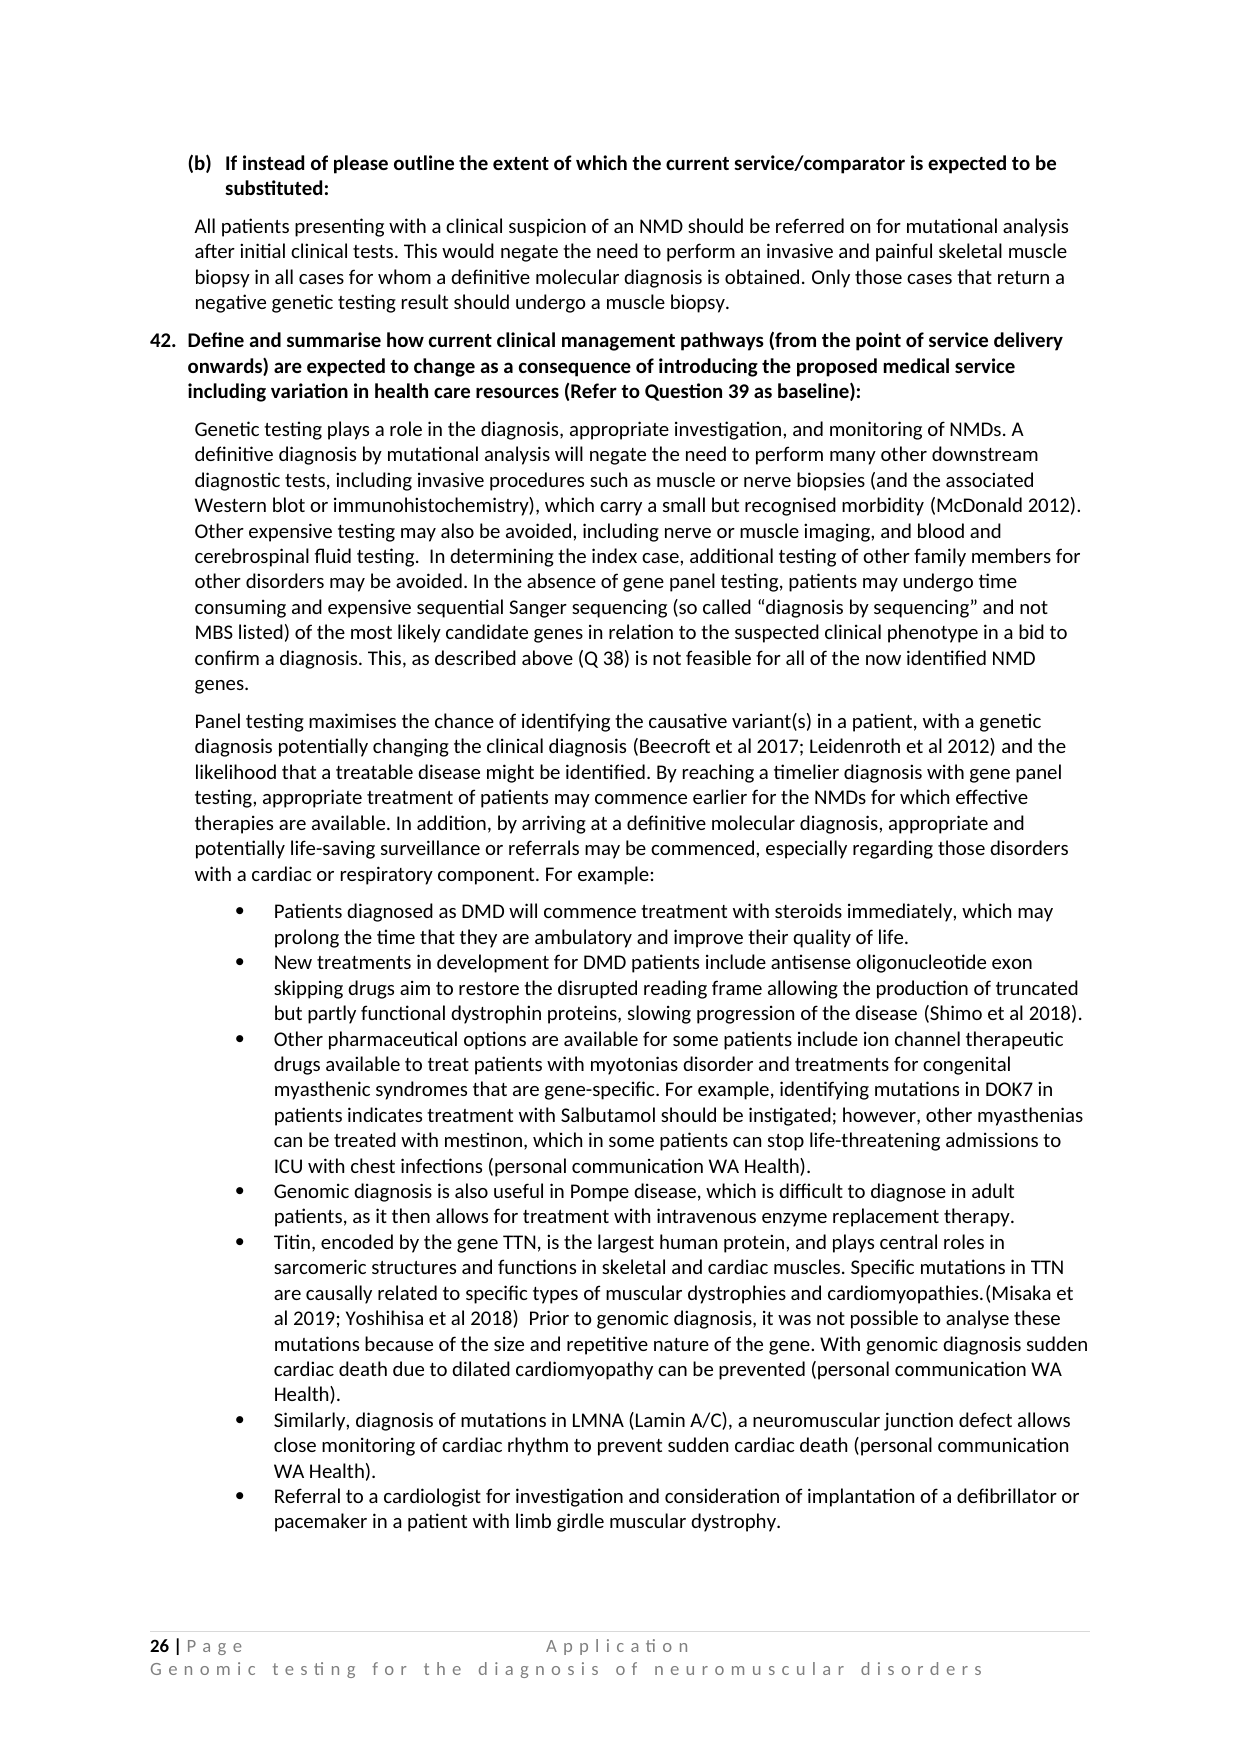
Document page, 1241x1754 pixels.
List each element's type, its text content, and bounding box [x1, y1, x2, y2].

text Panel testing maximises the chance of identifying the causative variant(s) in a patient, with a genetic diagnosis potentially changing the clinical diagnosis (Beecroft et al 2017; Leidenroth et al 2012) and the likelihood that a treatable disease might be identified. By reaching a timelier diagnosis with gene panel testing, appropriate treatment of patients may commence earlier for the NMDs for which effective therapies are available. In addition, by arriving at a definitive molecular diagnosis, appropriate and potentially life-saving surveillance or referrals may be commenced, especially regarding those disorders with a cardiac or respiratory component. For example: [194, 708, 1090, 886]
text Genetic testing plays a role in the diagnosis, appropriate investigation, and monitoring of NMDs. A definitive diagnosis by mutational analysis will negate the need to perform many other downstream diagnostic tests, including invasive procedures such as muscle or nerve biopsies (and the associated Western blot or immunohistochemistry), which carry a small but recognised morbidity (McDonald 2012). Other expensive testing may also be avoided, including nerve or muscle imaging, and blood and cerebrospinal fluid testing. In determining the index case, additional testing of other family members for other disorders may be avoided. In the absence of gene panel testing, patients may undergo time consuming and expensive sequential Sanger sequencing (so called “diagnosis by sequencing” and not MBS listed) of the most likely candidate genes in relation to the suspected clinical phenotype in a bid to confirm a diagnosis. This, as described above (Q 38) is not feasible for all of the now identified NMD genes. [194, 416, 1090, 696]
list Similarly, diagnosis of mutations in LMNA (Lamin A/C), a neuromuscular junction defect allows close monitoring of cardiac rhythm to prevent sudden cardiac death (personal communication WA Health). [236, 1407, 1090, 1483]
list Referral to a cardiologist for investigation and consideration of implantation of a defibrillator or pacemaker in a patient with limb girdle muscular dystrophy. [236, 1483, 1090, 1534]
list Patients diagnosed as DMD will commence treatment with steroids immediately, which may prolong the time that they are ambulatory and improve their quality of life. [236, 899, 1090, 949]
subtitle If instead of please outline the extent of which the current service/comparator is expected to be substituted: [187, 150, 1090, 201]
list New treatments in development for DMD patients include antisense oligonucleotide exon skipping drugs aim to restore the disrupted reading frame allowing the production of truncated but partly functional dystrophin proteins, slowing progression of the disease (Shimo et al 2018). [236, 949, 1090, 1026]
list Other pharmaceutical options are available for some patients include ion channel therapeutic drugs available to treat patients with myotonias disorder and treatments for congenital myasthenic syndromes that are gene-specific. For example, identifying mutations in DOK7 in patients indicates treatment with Salbutamol should be instigated; however, other myasthenias can be treated with mestinon, which in some patients can stop life-threatening admissions to ICU with chest infections (personal communication WA Health). [236, 1026, 1090, 1178]
subtitle Define and summarise how current clinical management pathways (from the point of service delivery onwards) are expected to change as a consequence of introducing the proposed medical service including variation in health care resources (Refer to Question 39 as baseline): [150, 327, 1090, 404]
list Genomic diagnosis is also useful in Pompe disease, which is difficult to diagnose in adult patients, as it then allows for treatment with intravenous enzyme replacement therapy. [236, 1178, 1090, 1229]
list Titin, encoded by the gene TTN, is the largest human protein, and plays central roles in sarcomeric structures and functions in skeletal and cardiac muscles. Specific mutations in TTN are causally related to specific types of muscular dystrophies and cardiomyopathies.(Misaka et al 2019; Yoshihisa et al 2018) Prior to genomic diagnosis, it was not possible to analyse these mutations because of the size and repetitive nature of the gene. With genomic diagnosis sudden cardiac death due to dilated cardiomyopathy can be prevented (personal communication WA Health). [236, 1229, 1090, 1407]
text All patients presenting with a clinical suspicion of an NMD should be referred on for mutational analysis after initial clinical tests. This would negate the need to perform an invasive and painful skeletal muscle biopsy in all cases for whom a definitive molecular diagnosis is obtained. Only those cases that return a negative genetic testing result should undergo a muscle biopsy. [194, 213, 1090, 315]
